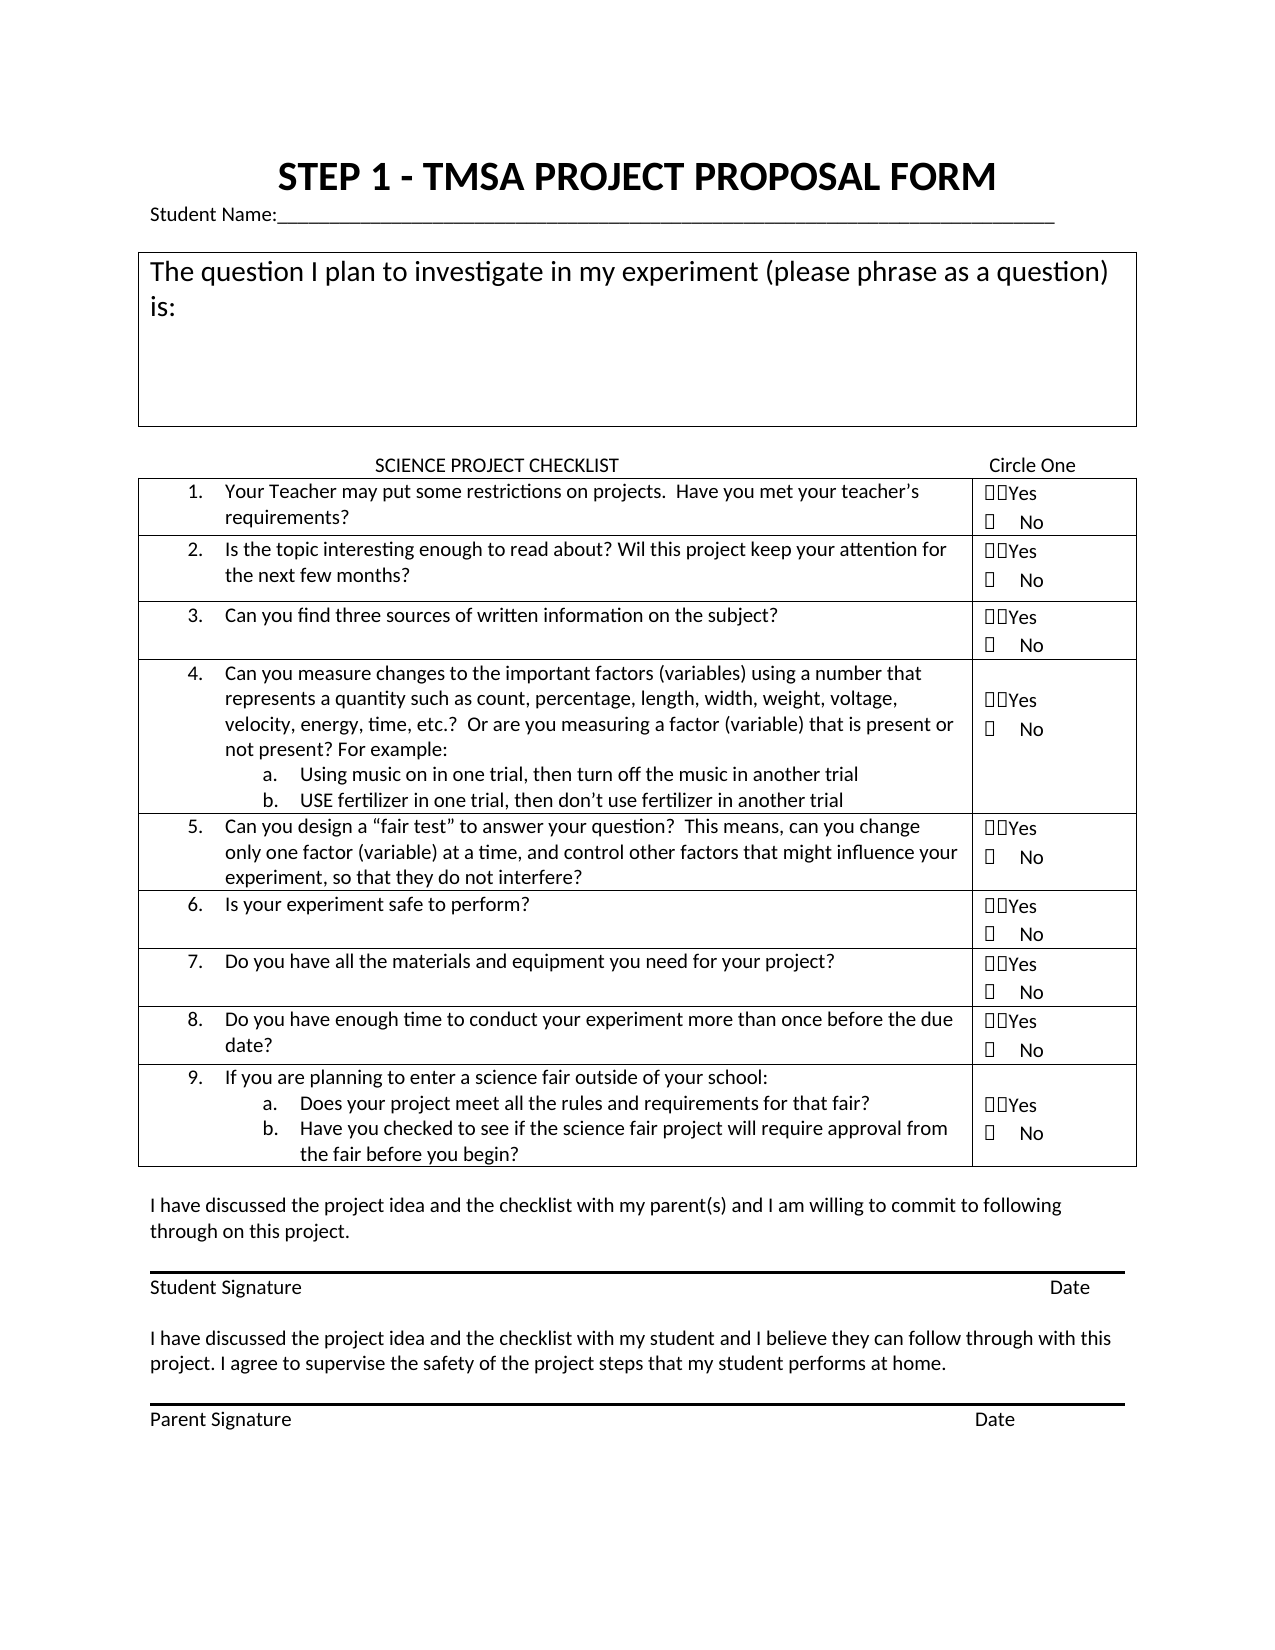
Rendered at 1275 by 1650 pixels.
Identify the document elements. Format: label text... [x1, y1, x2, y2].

table_cell Do you have enough time to conduct your experiment more than once before the due date? [139, 1007, 972, 1063]
table_cell Yes  No [973, 536, 1136, 601]
text I have discussed the project idea and the checklist with my student and I believe they can follow through with this project. I agree to supervise the safety of the project steps that my student performs at home. [150, 1325, 1125, 1376]
table_cell Can you find three sources of written information on the subject? [139, 602, 972, 659]
text Parent Signature Date [150, 1406, 1125, 1432]
table_cell Yes  No [973, 949, 1136, 1006]
table_header Yes  No [973, 479, 1136, 535]
table_cell Is the topic interesting enough to read about? Wil this project keep your attention for the next few months? [139, 536, 972, 601]
table_header Your Teacher may put some restrictions on projects. Have you met your teacher’s requirements? [139, 479, 972, 535]
text Student Name:___________________________________________________________________________ [150, 201, 1125, 226]
table_cell Can you design a “fair test” to answer your question? This means, can you change only one factor (variable) at a time, and control other factors that might influence your experiment, so that they do not interfere? [139, 814, 972, 890]
text I have discussed the project idea and the checklist with my parent(s) and I am willing to commit to following through on this project. [150, 1193, 1125, 1243]
table_cell Yes  No [973, 1007, 1136, 1063]
table_cell Is your experiment safe to perform? [139, 891, 972, 948]
table_cell Yes  No [973, 660, 1136, 812]
text SCIENCE PROJECT CHECKLIST Circle One [150, 452, 1125, 477]
table_cell Do you have all the materials and equipment you need for your project? [139, 949, 972, 1006]
table_header The question I plan to investigate in my experiment (please phrase as a question) is: [139, 253, 1136, 426]
text STEP 1 - TMSA PROJECT PROPOSAL FORM [150, 150, 1125, 201]
table_cell If you are planning to enter a science fair outside of your school: Does your project meet all the rules and requirements for that fair? Have you checked to see if the science fair project will require approval from the fair before you begin? [139, 1065, 972, 1166]
table_cell Yes  No [973, 814, 1136, 890]
text Student Signature Date [150, 1274, 1125, 1299]
table_cell Yes  No [973, 891, 1136, 948]
table_cell Yes  No [973, 1065, 1136, 1166]
table_cell Can you measure changes to the important factors (variables) using a number that represents a quantity such as count, percentage, length, width, weight, voltage, velocity, energy, time, etc.? Or are you measuring a factor (variable) that is present or not present? For example: Using music on in one trial, then turn off the music in another trial USE fertilizer in one trial, then don’t use fertilizer in another trial [139, 660, 972, 812]
table_cell Yes  No [973, 602, 1136, 659]
